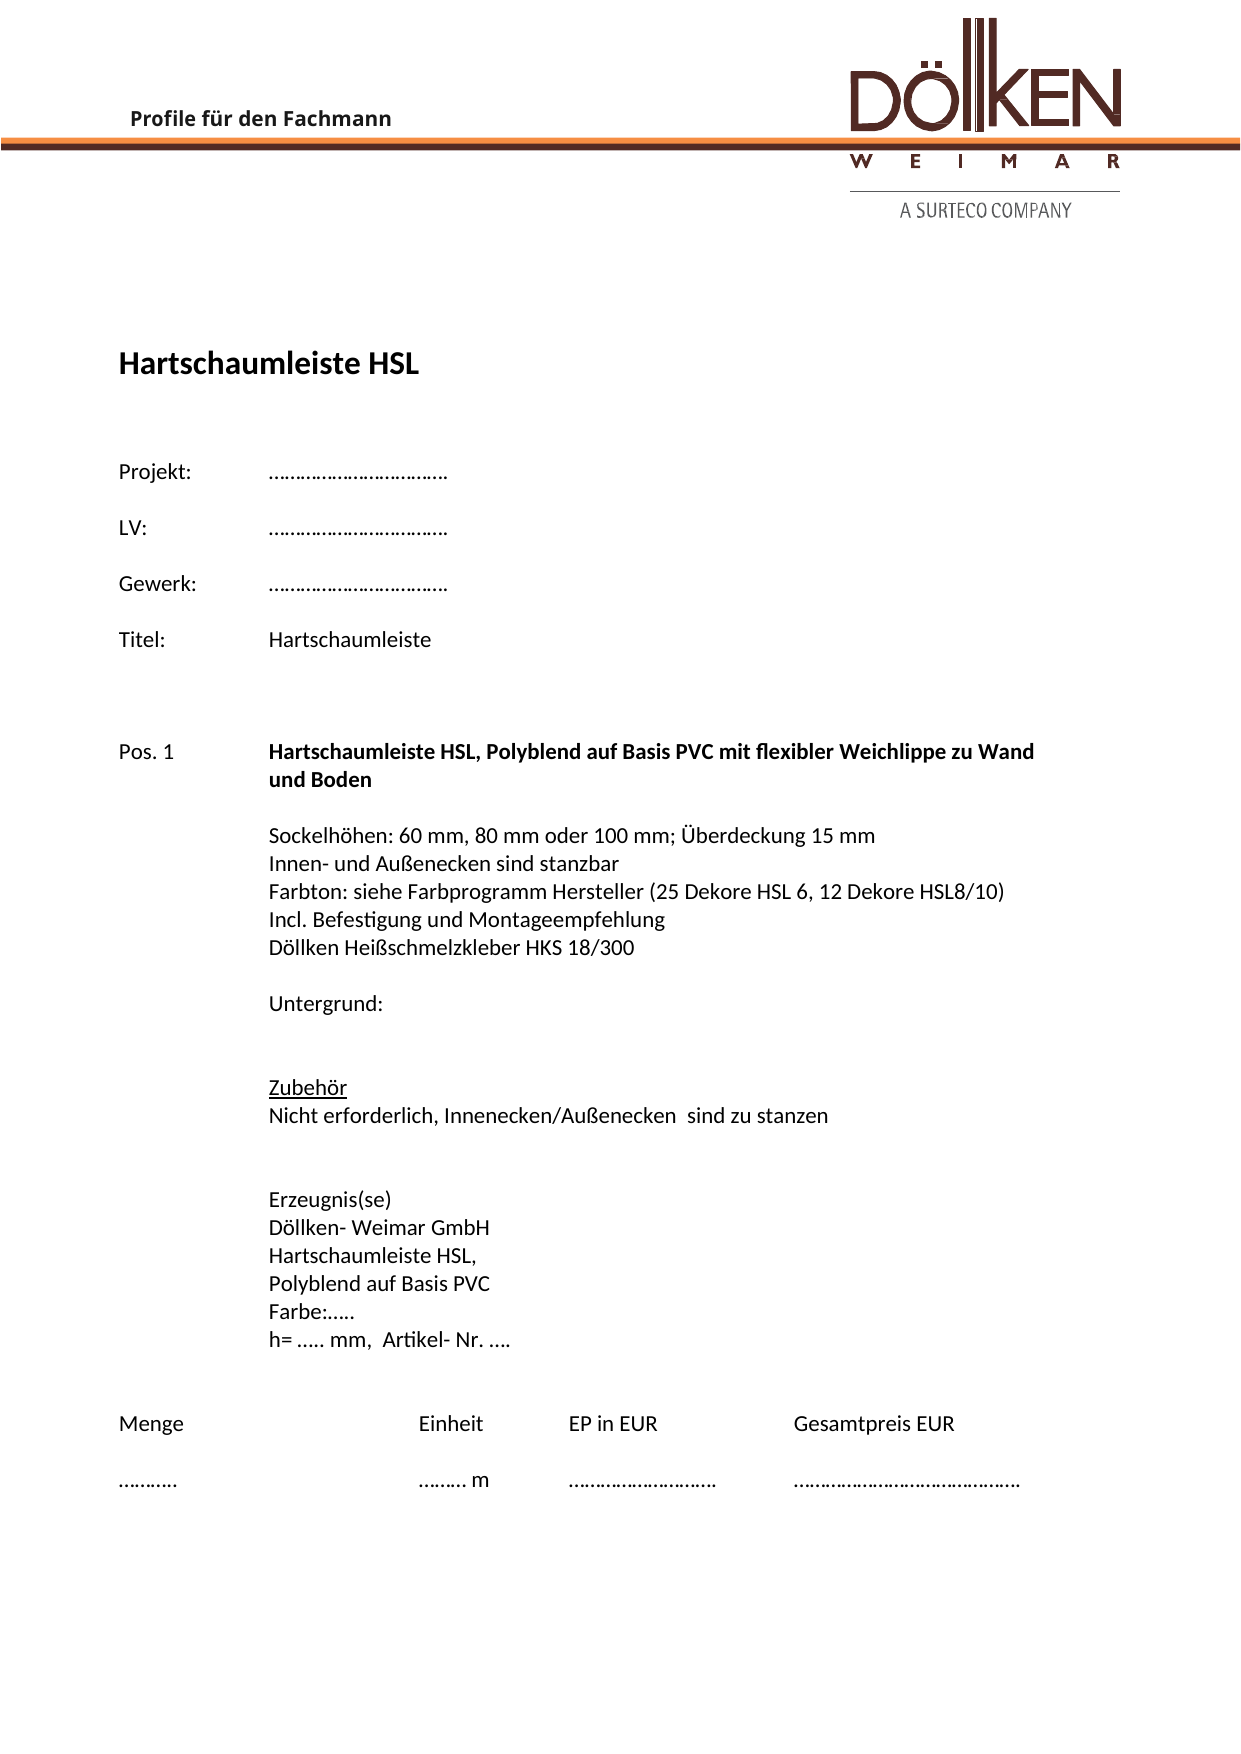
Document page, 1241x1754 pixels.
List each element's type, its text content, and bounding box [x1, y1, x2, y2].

text Gewerk: ……………………………. [119, 569, 1065, 597]
text Hartschaumleiste HSL [119, 342, 1065, 383]
text Titel: Hartschaumleiste [119, 625, 1065, 653]
text Farbton: siehe Farbprogramm Hersteller (25 Dekore HSL 6, 12 Dekore HSL8/10) [269, 877, 1065, 905]
text Döllken Heißschmelzkleber HKS 18/300 [119, 933, 1065, 961]
text Erzeugnis(se) [119, 1185, 1065, 1213]
text Sockelhöhen: 60 mm, 80 mm oder 100 mm; Überdeckung 15 mm [194, 821, 1065, 849]
text Pos. 1 Hartschaumleiste HSL, Polyblend auf Basis PVC mit flexibler Weichlippe zu Wand und Boden [119, 737, 1065, 793]
text Menge Einheit EP in EUR Gesamtpreis EUR [119, 1409, 1065, 1437]
text Nicht erforderlich, Innenecken/Außenecken sind zu stanzen [119, 1101, 1065, 1157]
text Döllken- Weimar GmbH [119, 1213, 1065, 1241]
text h= ….. mm, Artikel- Nr. …. [194, 1325, 1065, 1353]
text Innen- und Außenecken sind stanzbar [194, 849, 1065, 877]
text Profile für den Fachmann [130, 104, 1067, 133]
text Polyblend auf Basis PVC [194, 1269, 1065, 1297]
text Farbe:….. [194, 1297, 1065, 1325]
text Hartschaumleiste HSL, [119, 1241, 1065, 1269]
text Zubehör [119, 1073, 1065, 1101]
text Incl. Befestigung und Montageempfehlung [119, 905, 1065, 933]
text ……….. ……… m ………………………. ……………………………………. [119, 1466, 1065, 1493]
text Untergrund: [119, 989, 1065, 1017]
text Projekt: ……………………………. [119, 457, 1065, 485]
text LV: ……………………………. [119, 513, 1065, 541]
